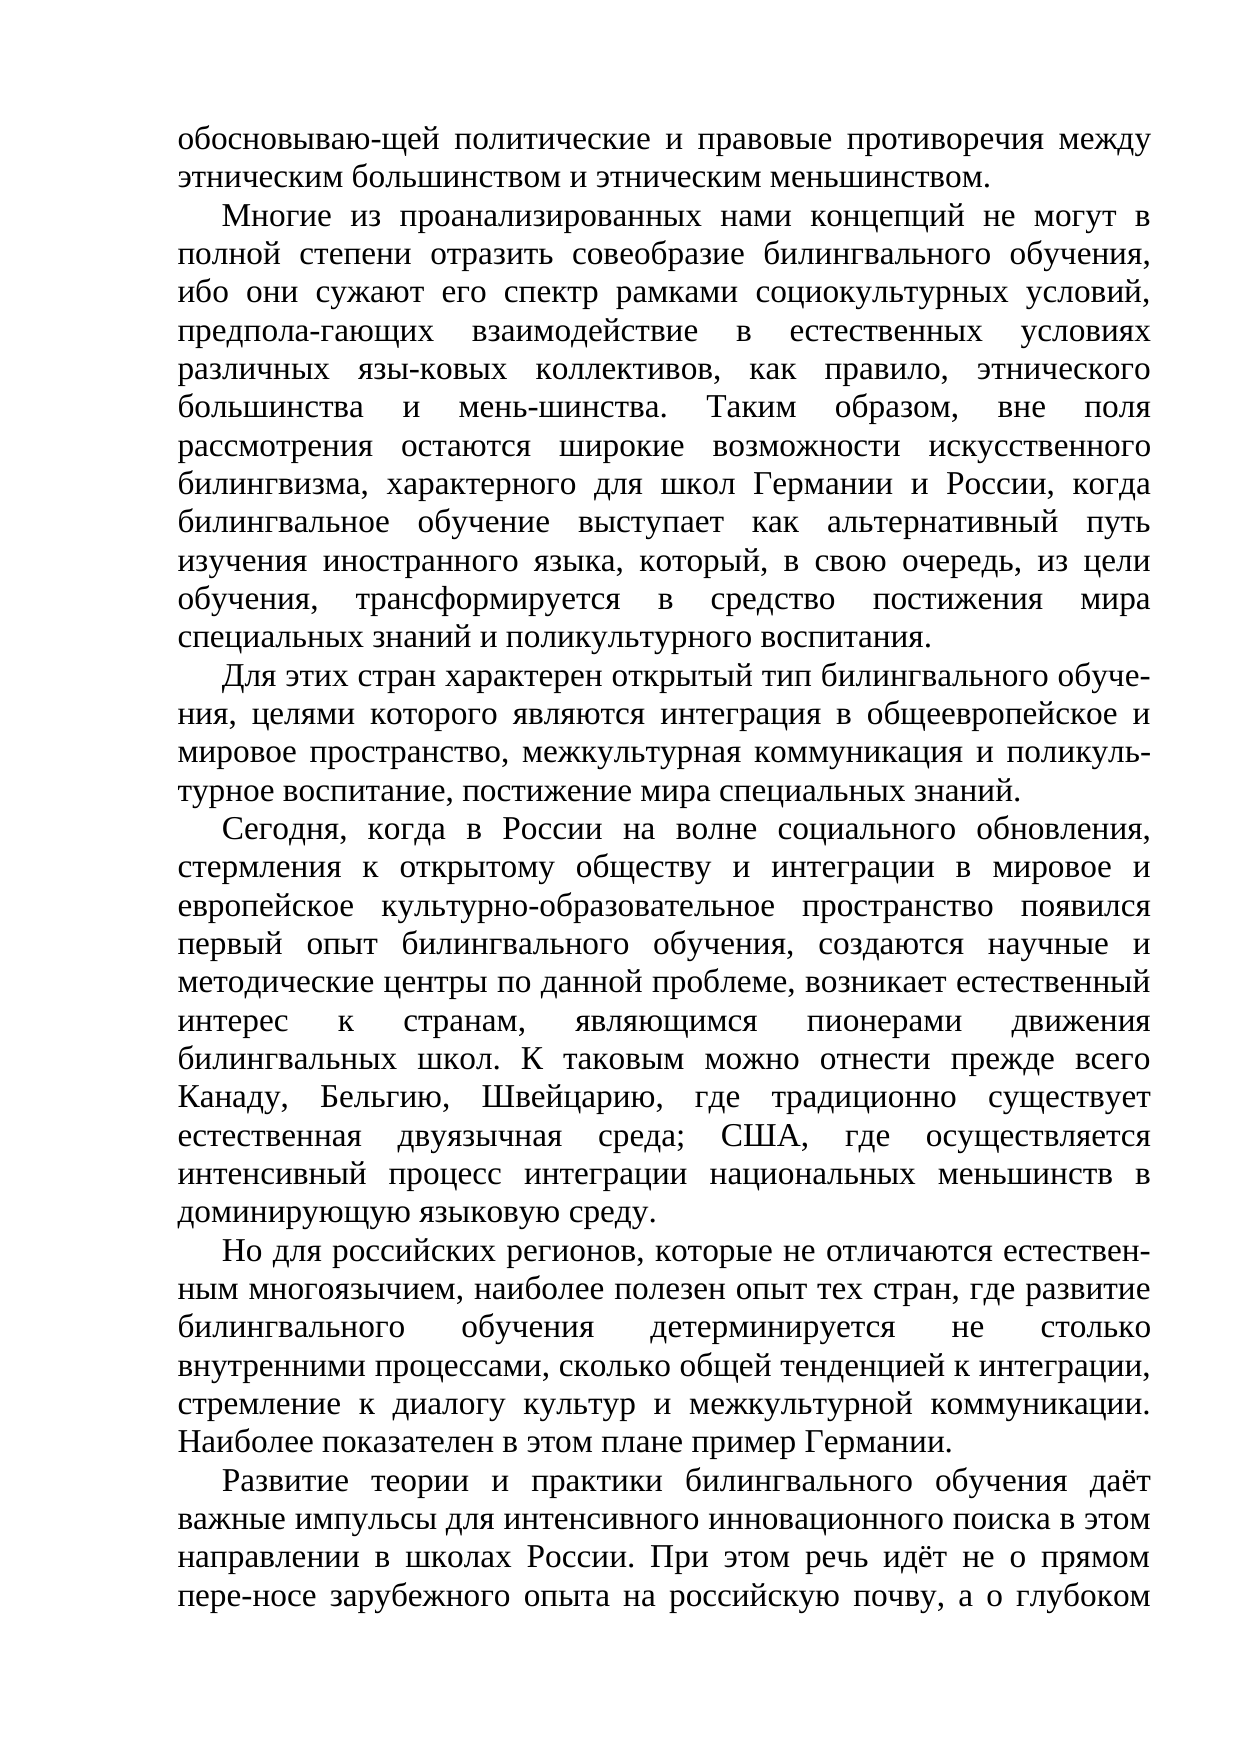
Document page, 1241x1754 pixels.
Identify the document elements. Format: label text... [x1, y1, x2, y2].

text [177, 1460, 1152, 1613]
text Многие из проанализированных нами концепций не могут в полной степени отразить совеобразие билингвального обучения, ибо они сужают его спектр рамками социокультурных условий, предпола-гающих взаимодействие в естественных условиях различных язы-ковых коллективов, как правило, этнического большинства и мень-шинства. Таким образом, вне поля рассмотрения остаются широкие возможности искусственного билингвизма, характерного для школ Германии и России, когда билингвальное обучение выступает как альтернативный путь изучения иностранного языка, который, в свою очередь, из цели обучения, трансформируется в средство постижения мира специальных знаний и поликультурного воспитания. [177, 195, 1152, 655]
text Сегодня, когда в России на волне социального обновления, стермления к открытому обществу и интеграции в мировое и европейское культурно-образовательное пространство появился первый опыт билингвального обучения, создаются научные и методические центры по данной проблеме, возникает естественный интерес к странам, являющимся пионерами движения билингвальных школ. К таковым можно отнести прежде всего Канаду, Бельгию, Швейцарию, где традиционно существует естественная двуязычная среда; США, где осуществляется интенсивный процесс интеграции национальных меньшинств в доминирующую языковую среду. [177, 808, 1152, 1230]
text Для этих стран характерен открытый тип билингвального обуче-ния, целями которого являются интеграция в общеевропейское и мировое пространство, межкультурная коммуникация и поликуль-турное воспитание, постижение мира специальных знаний. [177, 655, 1152, 808]
text Но для российских регионов, которые не отличаются естествен-ным многоязычием, наиболее полезен опыт тех стран, где развитие билингвального обучения детерминируется не столько внутренними процессами, сколько общей тенденцией к интеграции, стремление к диалогу культур и межкультурной коммуникации. Наиболее показателен в этом плане пример Германии. [177, 1230, 1152, 1460]
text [177, 118, 1152, 195]
